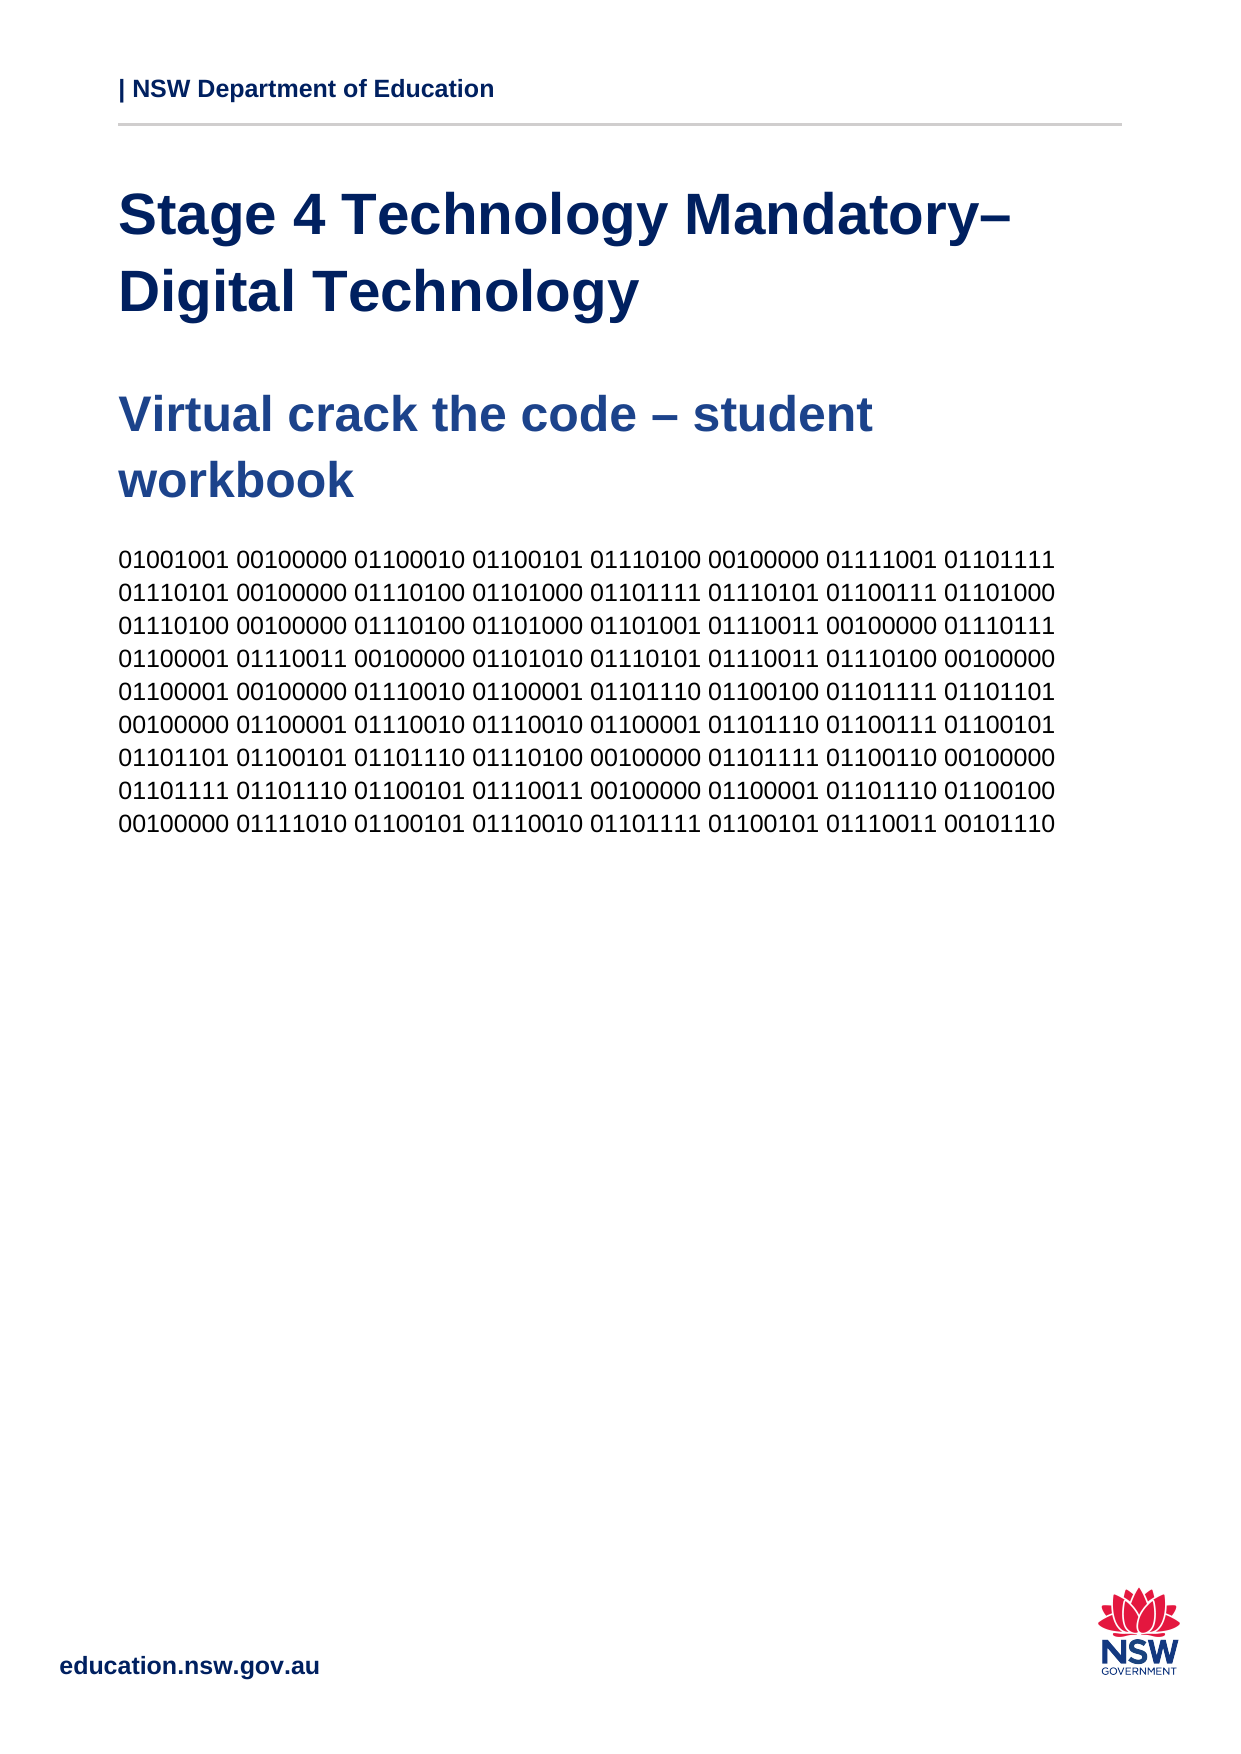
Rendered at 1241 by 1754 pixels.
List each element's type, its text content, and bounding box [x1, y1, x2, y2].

text 01001001 00100000 01100010 01100101 01110100 00100000 01111001 01101111 01110101 00100000 01110100 01101000 01101111 01110101 01100111 01101000 01110100 00100000 01110100 01101000 01101001 01110011 00100000 01110111 01100001 01110011 00100000 01101010 01110101 01110011 01110100 00100000 01100001 00100000 01110010 01100001 01101110 01100100 01101111 01101101 00100000 01100001 01110010 01110010 01100001 01101110 01100111 01100101 01101101 01100101 01101110 01110100 00100000 01101111 01100110 00100000 01101111 01101110 01100101 01110011 00100000 01100001 01101110 01100100 00100000 01111010 01100101 01110010 01101111 01100101 01110011 00101110 [118, 545, 1122, 838]
picture [1097, 1586, 1181, 1675]
title Stage 4 Technology Mandatory– Digital Technology [118, 180, 1122, 324]
subtitle Virtual crack the code – student workbook [118, 384, 1122, 507]
